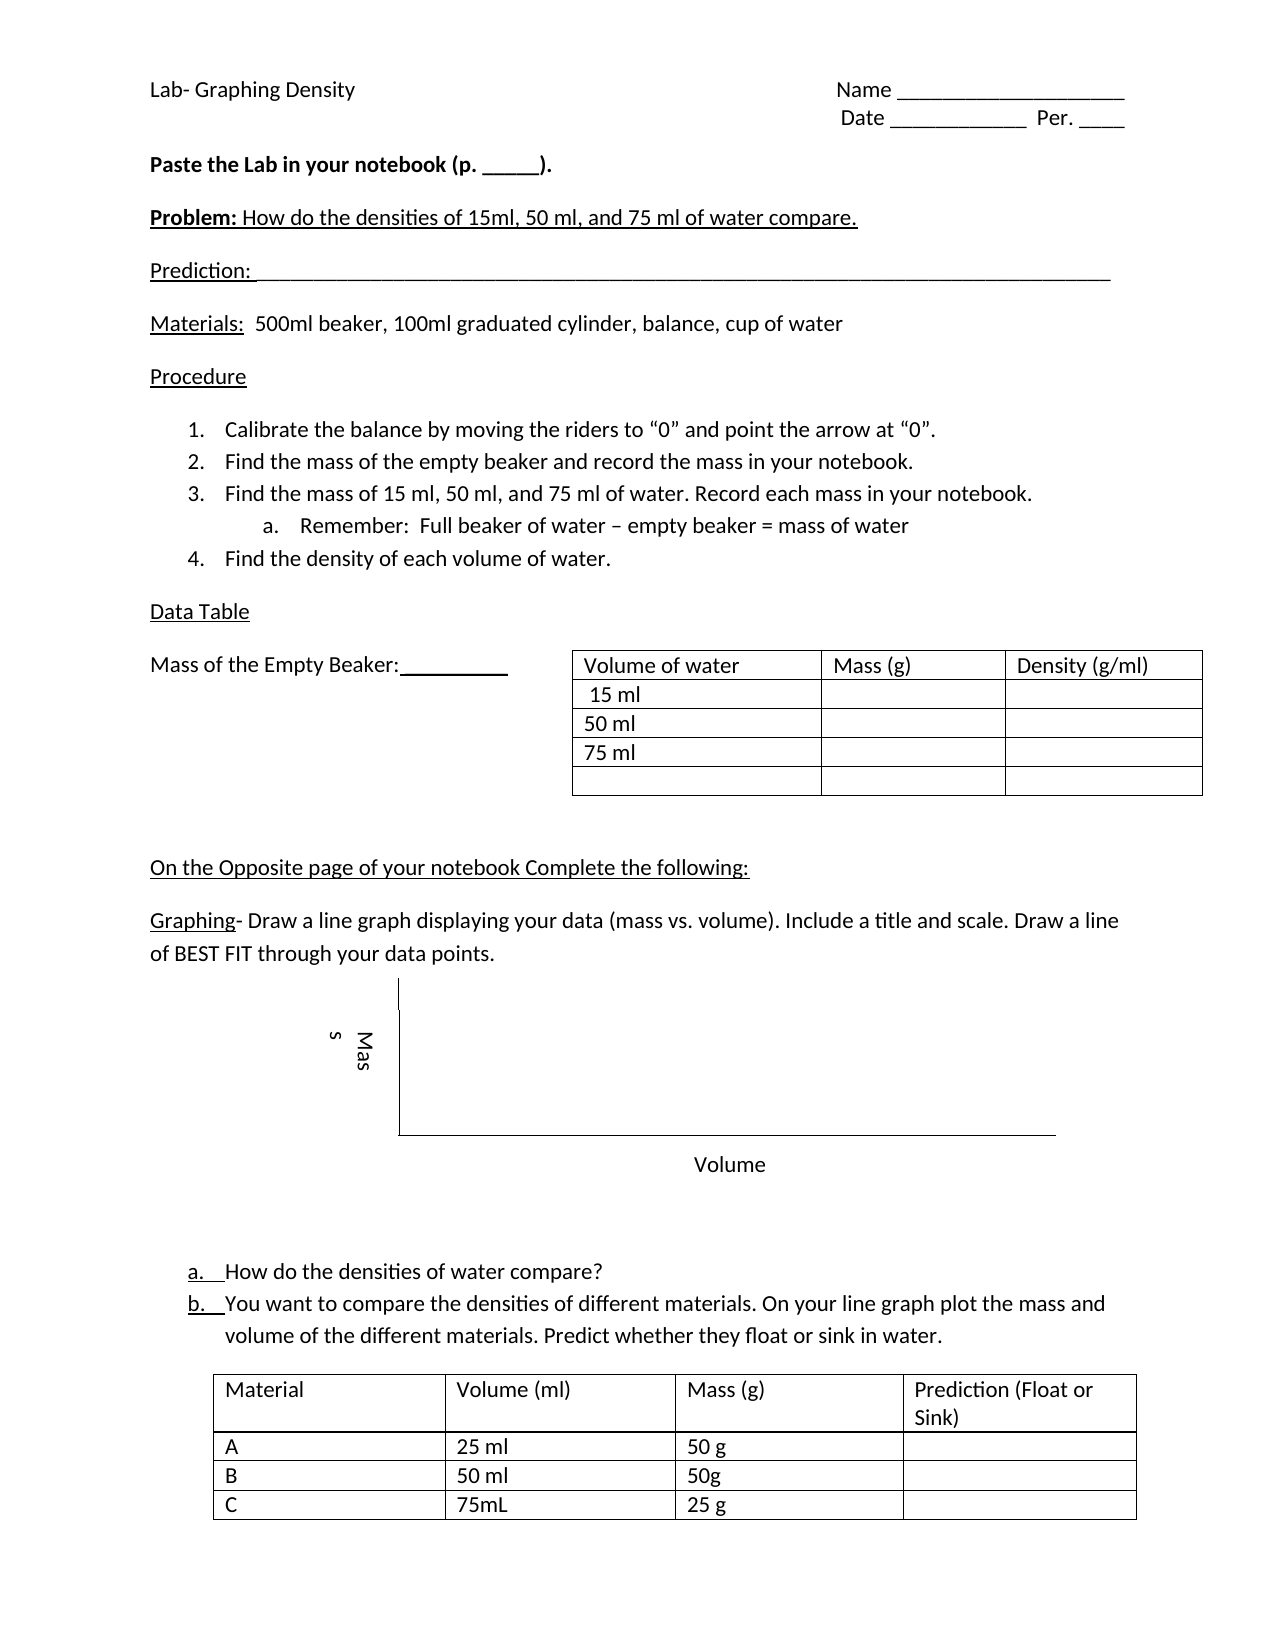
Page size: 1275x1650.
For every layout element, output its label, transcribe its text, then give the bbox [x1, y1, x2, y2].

table_cell 50 ml [446, 1461, 675, 1489]
table_cell 75mL [446, 1491, 675, 1518]
table_cell C [214, 1491, 445, 1518]
table_cell 50 ml [573, 709, 821, 737]
table_cell [822, 680, 1005, 708]
table_header Material [214, 1375, 445, 1431]
text Problem: How do the densities of 15ml, 50 ml, and 75 ml of water compare. [150, 203, 1125, 231]
list Calibrate the balance by moving the riders to “0” and point the arrow at “0”. [187, 415, 1125, 443]
list You want to compare the densities of different materials. On your line graph plot the mass and volume of the different materials. Predict whether they float or sink in water. [187, 1289, 1125, 1349]
table_cell [1006, 738, 1202, 766]
table_cell 75 ml [573, 738, 821, 766]
table_cell 50g [676, 1461, 903, 1489]
table_header Density (g/ml) [1006, 651, 1202, 679]
list Remember: Full beaker of water – empty beaker = mass of water [262, 512, 1125, 540]
table_cell [904, 1433, 1136, 1460]
table_cell [573, 767, 821, 795]
table_cell 25 g [676, 1491, 903, 1518]
table_cell A [214, 1433, 445, 1460]
table_header Mass (g) [822, 651, 1005, 679]
text Data Table [150, 597, 1125, 625]
table_cell 15 ml [573, 680, 821, 708]
text Mass of the Empty Beaker: _________ [150, 650, 1125, 828]
table_cell 25 ml [446, 1433, 675, 1460]
text Procedure [150, 362, 1125, 390]
table_header Prediction (Float or Sink) [904, 1375, 1136, 1431]
table_cell [1006, 767, 1202, 795]
text Paste the Lab in your notebook (p. _____). [150, 150, 1125, 178]
table_cell [1006, 709, 1202, 737]
table_cell [904, 1491, 1136, 1518]
table_header Volume (ml) [446, 1375, 675, 1431]
text Prediction: ___________________________________________________________________________ [150, 256, 1125, 284]
list Find the density of each volume of water. [187, 544, 1125, 572]
table_header Mass (g) [676, 1375, 903, 1431]
table_cell 50 g [676, 1433, 903, 1460]
table_cell [822, 709, 1005, 737]
table_cell [822, 738, 1005, 766]
text On the Opposite page of your notebook Complete the following: [150, 853, 1125, 882]
list Find the mass of the empty beaker and record the mass in your notebook. [187, 447, 1125, 475]
list How do the densities of water compare? [187, 1257, 1125, 1285]
text Graphing- Draw a line graph displaying your data (mass vs. volume). Include a title and scale. Draw a line of BEST FIT through your data points. [150, 907, 1125, 967]
list Find the mass of 15 ml, 50 ml, and 75 ml of water. Record each mass in your notebook. [187, 479, 1125, 507]
text Materials: 500ml beaker, 100ml graduated cylinder, balance, cup of water [150, 309, 1125, 337]
table_cell [1006, 680, 1202, 708]
table_cell [904, 1461, 1136, 1489]
table_header Volume of water [573, 651, 821, 679]
table_cell [822, 767, 1005, 795]
table_cell B [214, 1461, 445, 1489]
